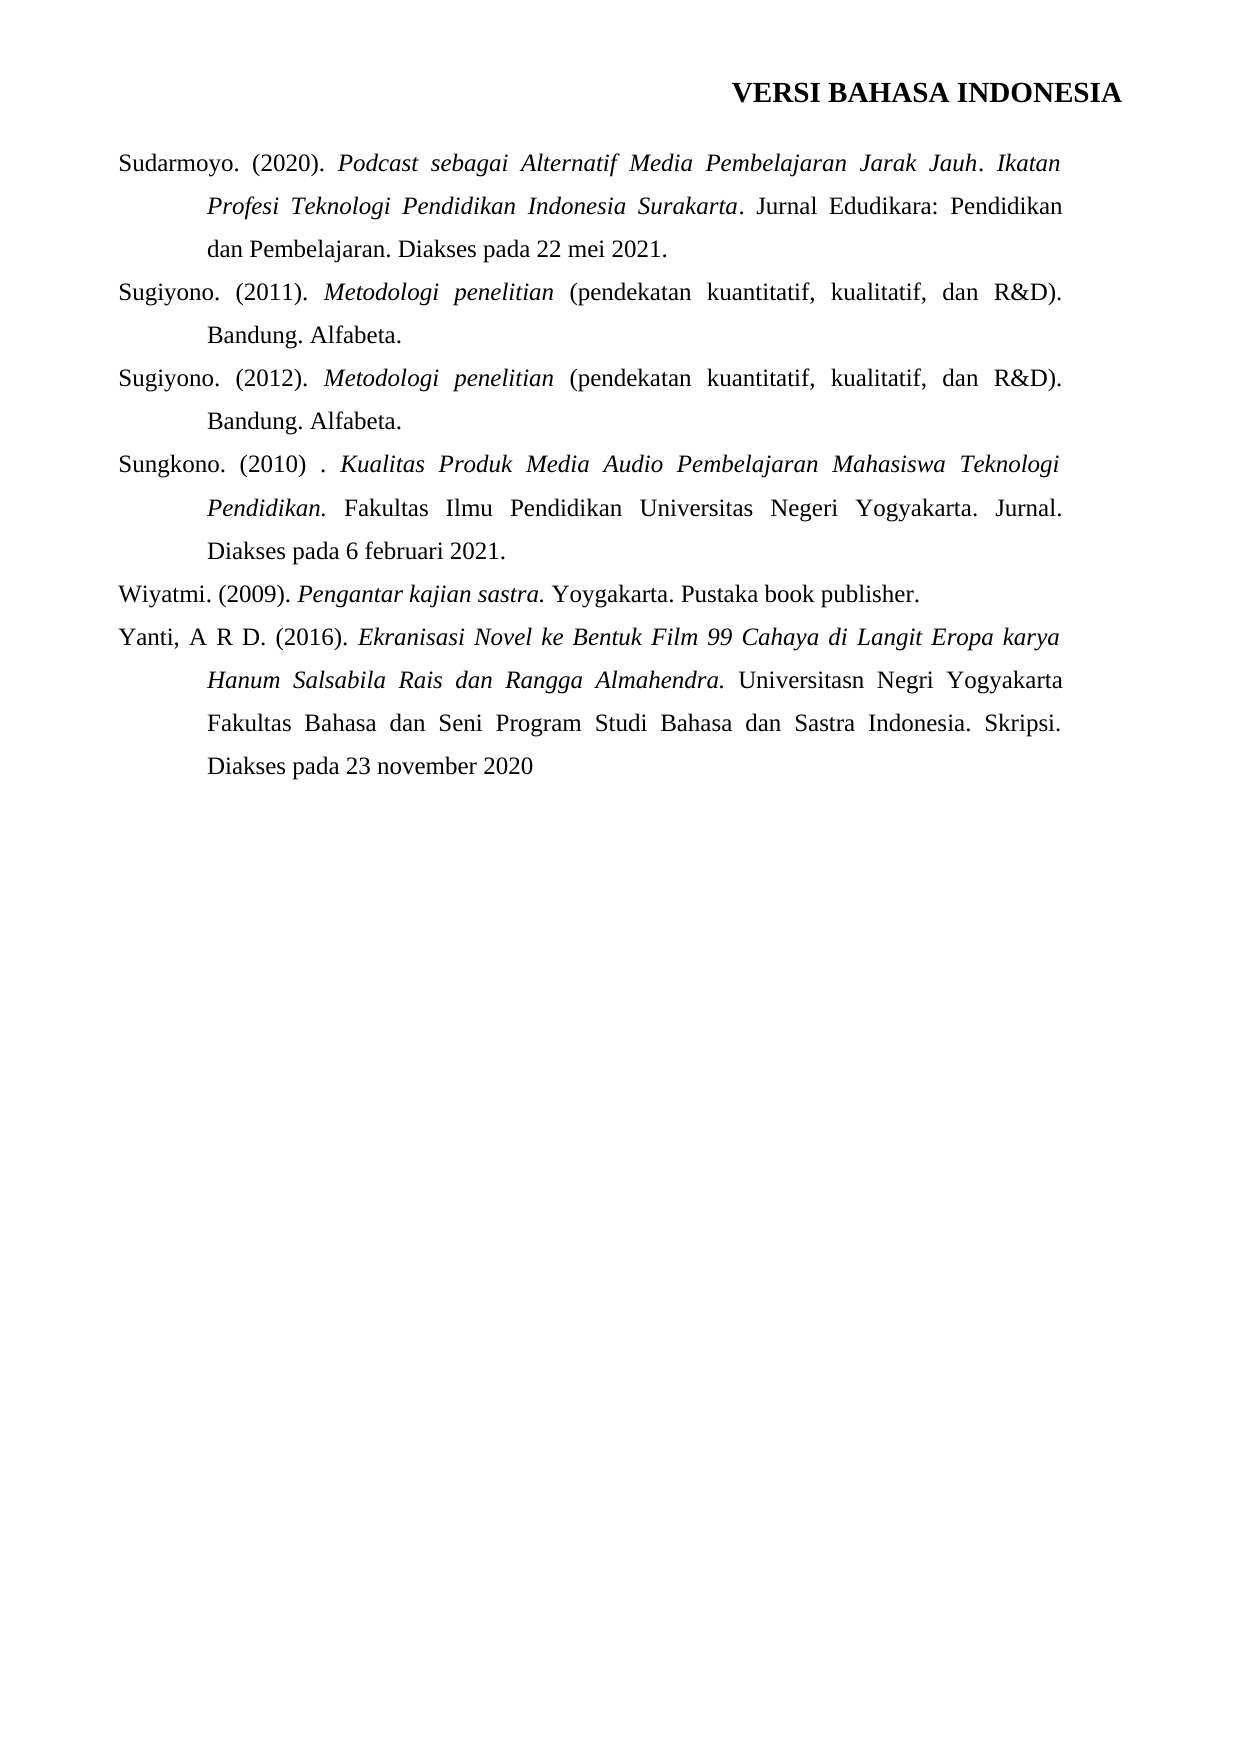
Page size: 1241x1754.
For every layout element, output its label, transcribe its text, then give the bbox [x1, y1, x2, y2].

text Sungkono. (2010) . Kualitas Produk Media Audio Pembelajaran Mahasiswa Teknologi Pendidikan. Fakultas Ilmu Pendidikan Universitas Negeri Yogyakarta. Jurnal. Diakses pada 6 februari 2021. [118, 449, 1063, 564]
text Sugiyono. (2012). Metodologi penelitian (pendekatan kuantitatif, kualitatif, dan R&D). Bandung. Alfabeta. [118, 363, 1063, 435]
text Wiyatmi. (2009). Pengantar kajian sastra. Yoygakarta. Pustaka book publisher. [118, 579, 1063, 608]
text Sudarmoyo. (2020). Podcast sebagai Alternatif Media Pembelajaran Jarak Jauh. Ikatan Profesi Teknologi Pendidikan Indonesia Surakarta. Jurnal Edudikara: Pendidikan dan Pembelajaran. Diakses pada 22 mei 2021. [118, 148, 1063, 263]
text Sugiyono. (2011). Metodologi penelitian (pendekatan kuantitatif, kualitatif, dan R&D). Bandung. Alfabeta. [118, 277, 1063, 349]
text Yanti, A R D. (2016). Ekranisasi Novel ke Bentuk Film 99 Cahaya di Langit Eropa karya Hanum Salsabila Rais dan Rangga Almahendra. Universitasn Negri Yogyakarta Fakultas Bahasa dan Seni Program Studi Bahasa dan Sastra Indonesia. Skripsi. Diakses pada 23 november 2020 [118, 622, 1063, 780]
